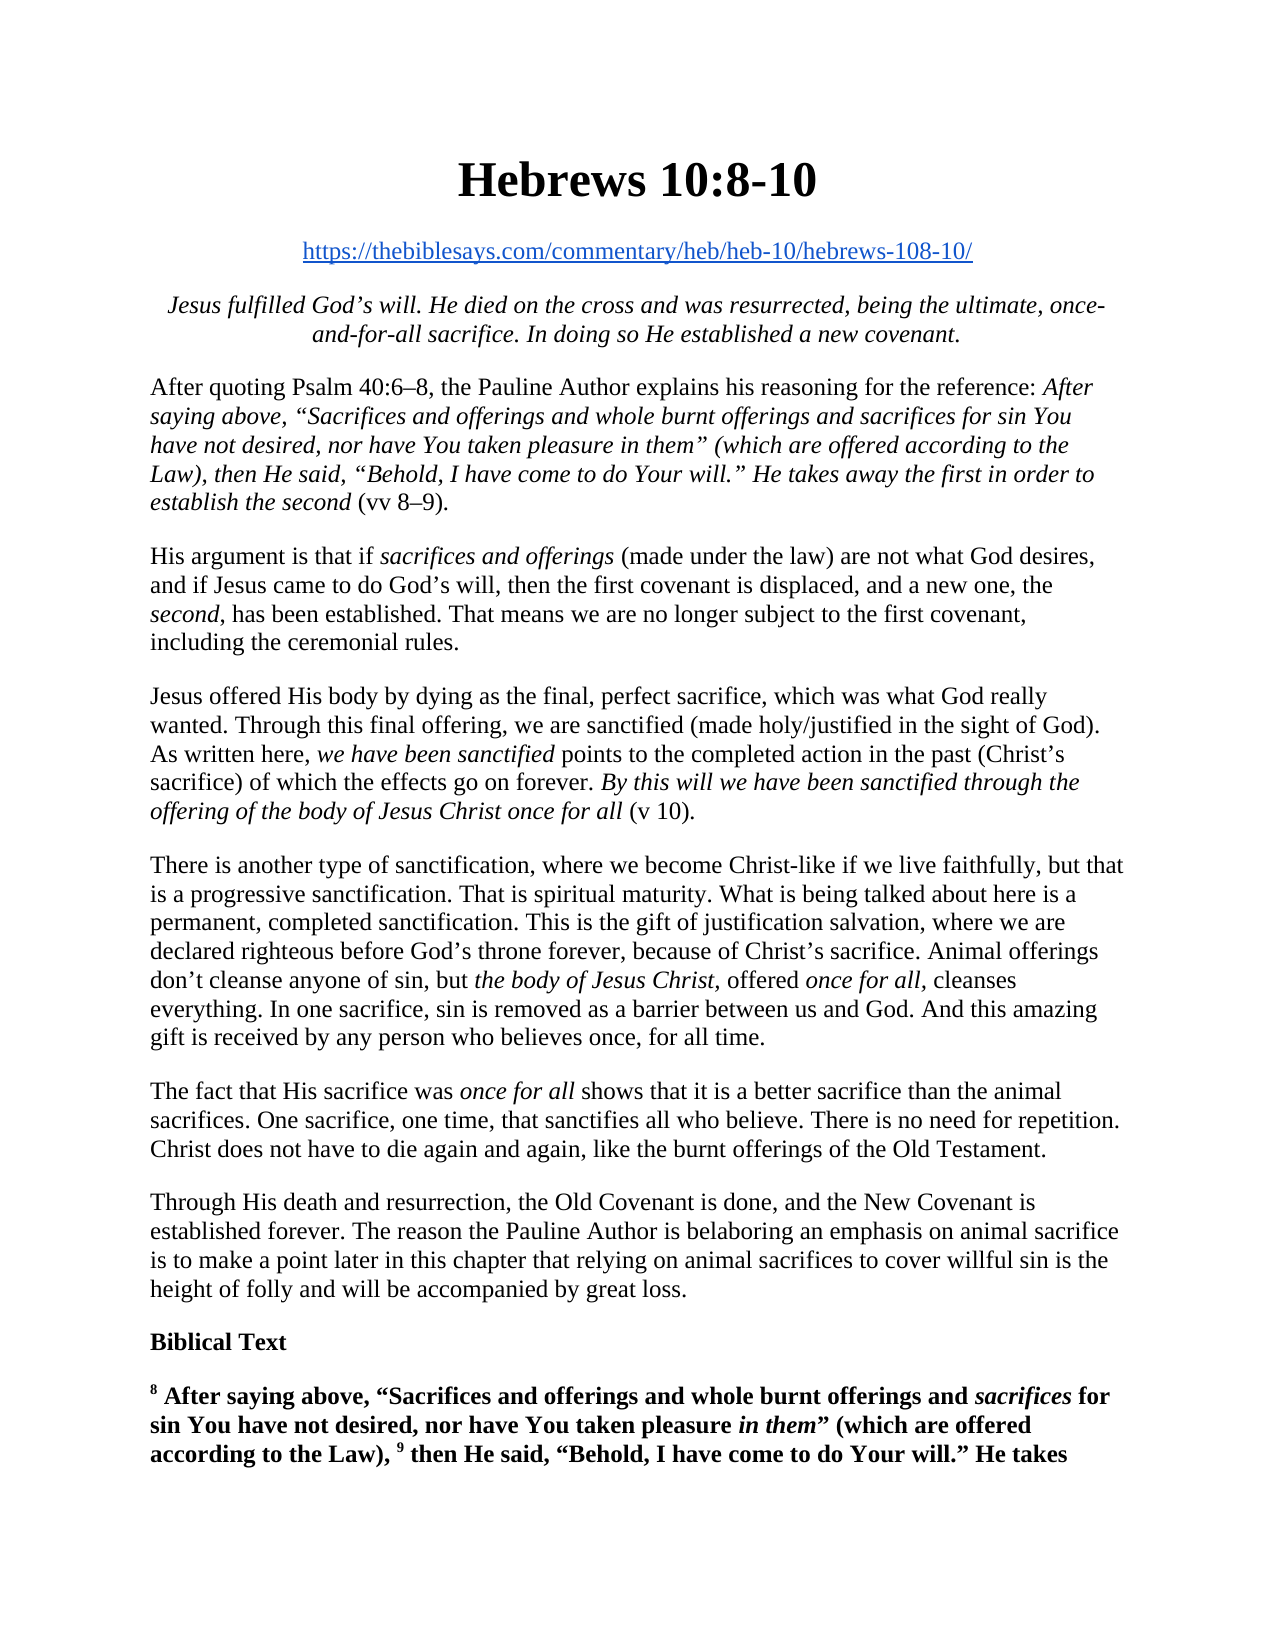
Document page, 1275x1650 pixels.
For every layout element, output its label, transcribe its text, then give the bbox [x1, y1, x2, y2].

text Hebrews 10:8-10 [150, 150, 1125, 207]
text There is another type of sanctification, where we become Christ-like if we live faithfully, but that is a progressive sanctification. That is spiritual maturity. What is being talked about here is a permanent, completed sanctification. This is the gift of justification salvation, where we are declared righteous before God’s throne forever, because of Christ’s sacrifice. Animal offerings don’t cleanse anyone of sin, but the body of Jesus Christ, offered once for all, cleanses everything. In one sacrifice, sin is removed as a barrier between us and God. And this amazing gift is received by any person who believes once, for all time. [150, 850, 1125, 1051]
text Jesus offered His body by dying as the final, perfect sacrifice, which was what God really wanted. Through this final offering, we are sanctified (made holy/justified in the sight of God). As written here, we have been sanctified points to the completed action in the past (Christ’s sacrifice) of which the effects go on forever. By this will we have been sanctified through the offering of the body of Jesus Christ once for all (v 10). [150, 681, 1125, 825]
text https://thebiblesays.com/commentary/heb/heb-10/hebrews-108-10/ [150, 236, 1125, 265]
text His argument is that if sacrifices and offerings (made under the law) are not what God desires, and if Jesus came to do God’s will, then the first covenant is displaced, and a new one, the second, has been established. That means we are no longer subject to the first covenant, including the ceremonial rules. [150, 541, 1125, 656]
text The fact that His sacrifice was once for all shows that it is a better sacrifice than the animal sacrifices. One sacrifice, one time, that sanctifies all who believe. There is no need for repetition. Christ does not have to die again and again, like the burnt offerings of the Old Testament. [150, 1076, 1125, 1162]
text Jesus fulfilled God’s will. He died on the cross and was resurrected, being the ultimate, once-and-for-all sacrifice. In doing so He established a new covenant. [150, 290, 1125, 347]
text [150, 1381, 1125, 1467]
text After quoting Psalm 40:6–8, the Pauline Author explains his reasoning for the reference: After saying above, “Sacrifices and offerings and whole burnt offerings and sacrifices for sin You have not desired, nor have You taken pleasure in them” (which are offered according to the Law), then He said, “Behold, I have come to do Your will.” He takes away the first in order to establish the second (vv 8–9). [150, 372, 1125, 516]
text Biblical Text [150, 1327, 1125, 1356]
text Through His death and resurrection, the Old Covenant is done, and the New Covenant is established forever. The reason the Pauline Author is belaboring an emphasis on animal sacrifice is to make a point later in this chapter that relying on animal sacrifices to cover willful sin is the height of folly and will be accompanied by great loss. [150, 1187, 1125, 1302]
